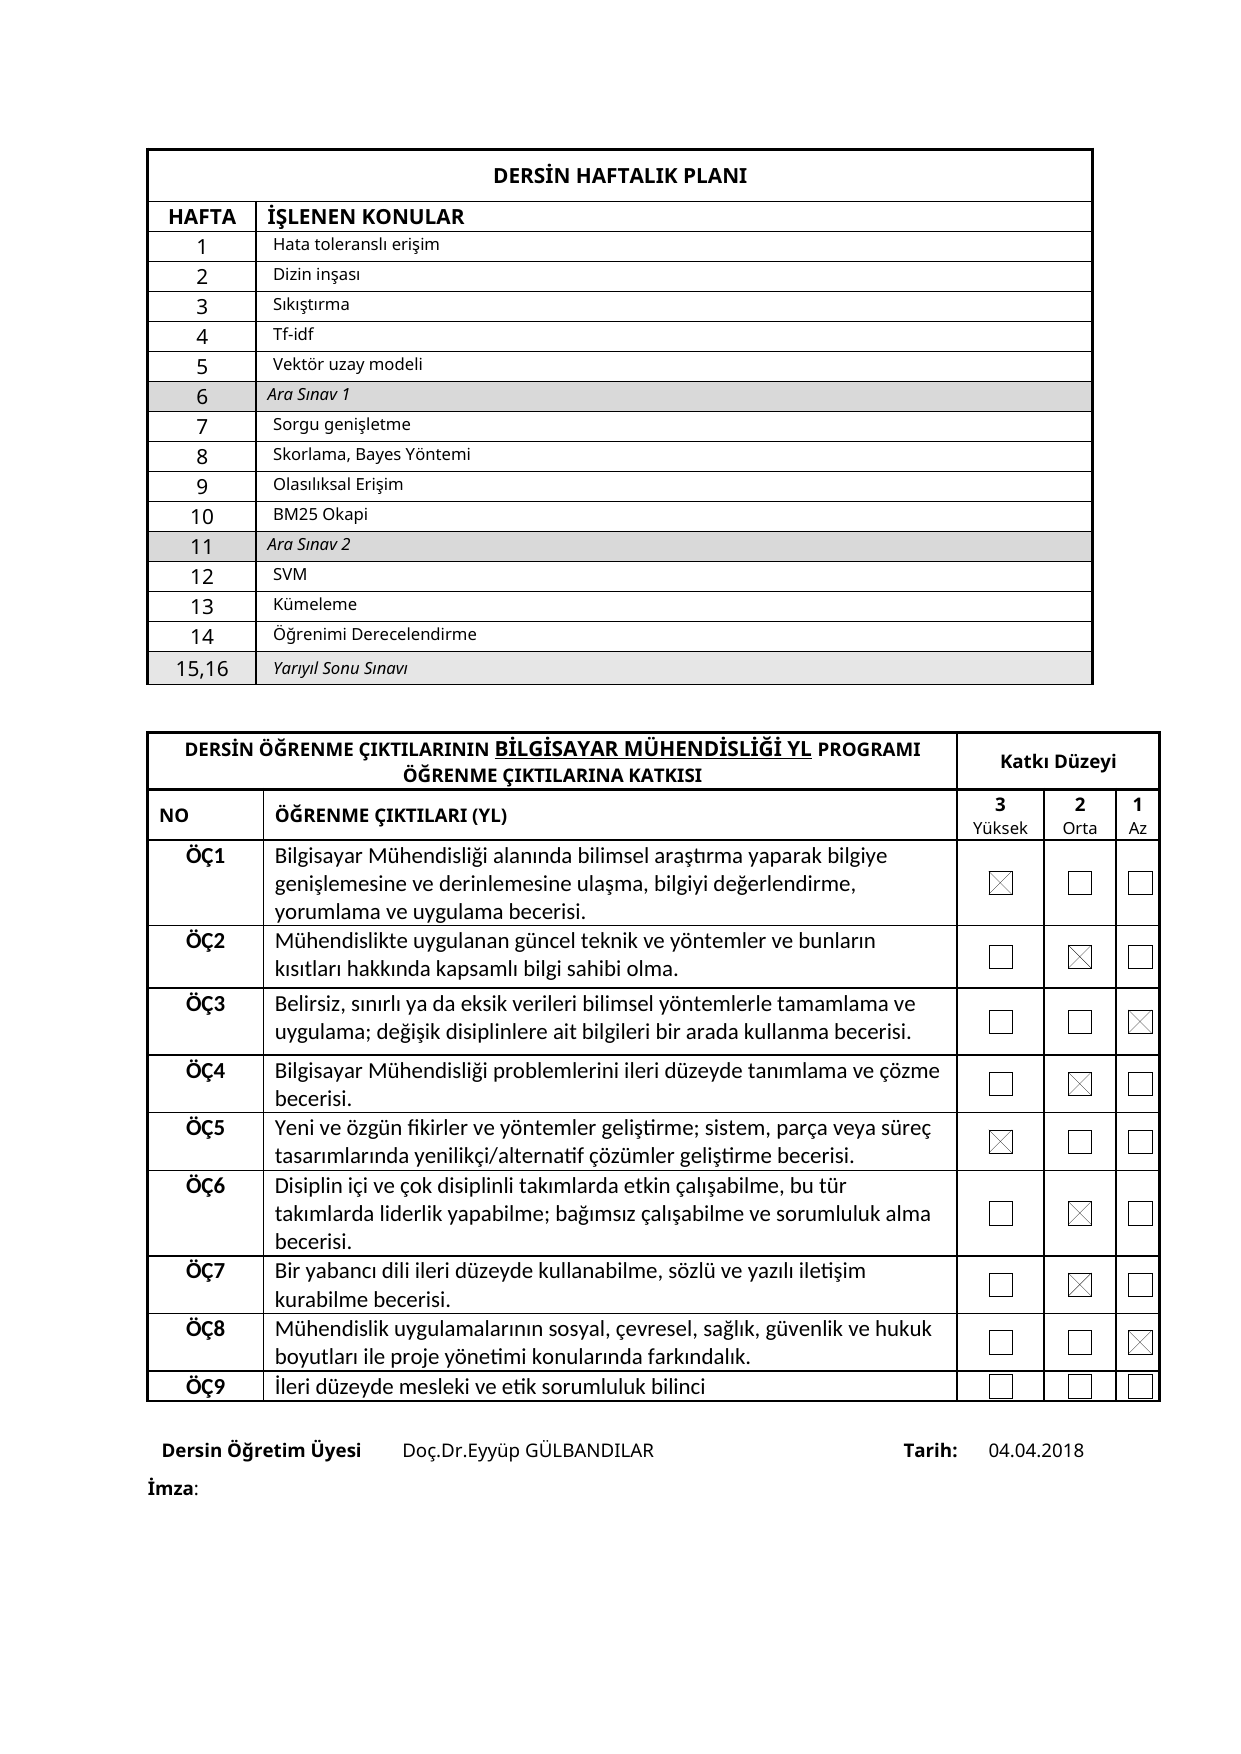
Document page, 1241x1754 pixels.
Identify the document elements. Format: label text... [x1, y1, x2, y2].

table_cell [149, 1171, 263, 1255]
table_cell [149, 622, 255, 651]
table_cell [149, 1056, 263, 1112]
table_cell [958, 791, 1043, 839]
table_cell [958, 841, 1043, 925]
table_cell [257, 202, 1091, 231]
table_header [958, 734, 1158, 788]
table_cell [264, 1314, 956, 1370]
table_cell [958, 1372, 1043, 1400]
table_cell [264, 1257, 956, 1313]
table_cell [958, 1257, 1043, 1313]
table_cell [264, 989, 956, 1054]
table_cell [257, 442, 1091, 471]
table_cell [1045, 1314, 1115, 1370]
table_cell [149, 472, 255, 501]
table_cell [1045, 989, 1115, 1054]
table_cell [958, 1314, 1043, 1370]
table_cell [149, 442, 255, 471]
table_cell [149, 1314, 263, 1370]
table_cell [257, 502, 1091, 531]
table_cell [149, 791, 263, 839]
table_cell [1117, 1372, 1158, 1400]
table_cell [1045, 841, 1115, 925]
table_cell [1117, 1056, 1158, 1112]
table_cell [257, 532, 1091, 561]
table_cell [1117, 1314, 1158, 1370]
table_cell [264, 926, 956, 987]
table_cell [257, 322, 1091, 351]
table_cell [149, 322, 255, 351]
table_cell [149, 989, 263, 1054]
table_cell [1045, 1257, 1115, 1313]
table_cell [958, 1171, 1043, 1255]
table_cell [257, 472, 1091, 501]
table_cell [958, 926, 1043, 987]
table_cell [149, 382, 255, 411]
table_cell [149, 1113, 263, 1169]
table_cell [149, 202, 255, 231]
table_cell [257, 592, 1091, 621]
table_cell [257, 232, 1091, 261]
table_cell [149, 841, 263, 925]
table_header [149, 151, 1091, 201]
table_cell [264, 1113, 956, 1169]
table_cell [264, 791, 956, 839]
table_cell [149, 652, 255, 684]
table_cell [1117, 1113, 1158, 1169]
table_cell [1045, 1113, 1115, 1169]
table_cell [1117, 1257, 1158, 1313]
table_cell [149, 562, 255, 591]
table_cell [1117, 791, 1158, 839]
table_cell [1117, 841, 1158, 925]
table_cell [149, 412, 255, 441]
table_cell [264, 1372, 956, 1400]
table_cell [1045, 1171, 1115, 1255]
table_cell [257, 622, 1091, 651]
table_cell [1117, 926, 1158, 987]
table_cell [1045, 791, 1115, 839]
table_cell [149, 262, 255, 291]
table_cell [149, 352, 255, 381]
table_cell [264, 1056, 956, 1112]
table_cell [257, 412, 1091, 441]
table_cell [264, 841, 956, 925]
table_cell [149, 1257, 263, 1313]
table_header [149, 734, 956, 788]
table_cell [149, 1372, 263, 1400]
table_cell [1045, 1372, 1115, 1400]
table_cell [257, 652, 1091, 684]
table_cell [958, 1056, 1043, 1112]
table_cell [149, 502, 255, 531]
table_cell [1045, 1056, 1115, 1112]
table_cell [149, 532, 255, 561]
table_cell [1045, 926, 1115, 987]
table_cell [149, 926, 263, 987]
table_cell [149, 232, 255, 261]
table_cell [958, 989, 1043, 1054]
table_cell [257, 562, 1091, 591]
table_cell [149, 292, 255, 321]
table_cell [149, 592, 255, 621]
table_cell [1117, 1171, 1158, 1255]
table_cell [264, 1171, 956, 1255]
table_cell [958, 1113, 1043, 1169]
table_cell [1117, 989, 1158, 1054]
text İmza: [148, 1476, 1093, 1501]
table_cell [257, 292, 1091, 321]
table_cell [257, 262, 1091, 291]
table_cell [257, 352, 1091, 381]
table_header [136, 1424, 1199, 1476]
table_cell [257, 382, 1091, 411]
